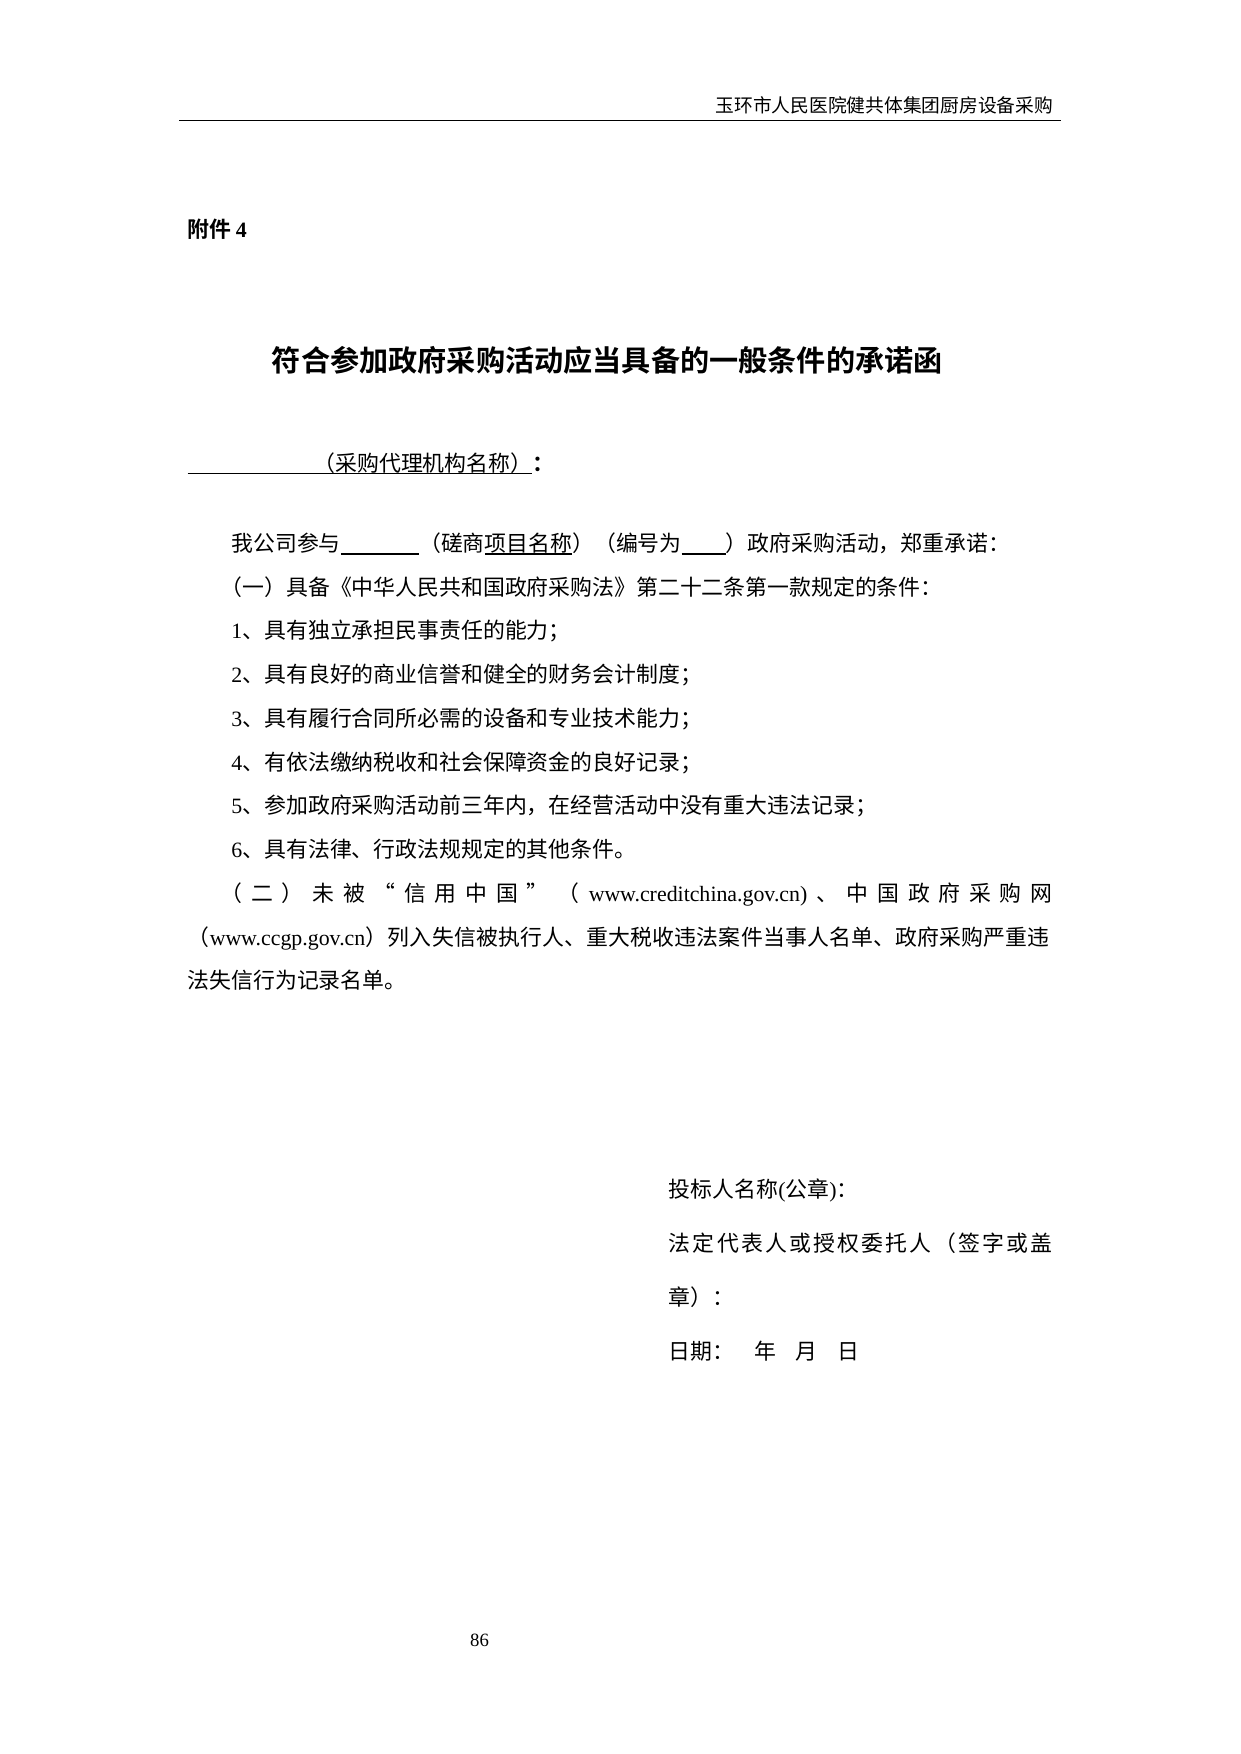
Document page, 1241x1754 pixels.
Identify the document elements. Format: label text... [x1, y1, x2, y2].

text （一）具备《中华人民共和国政府采购法》第二十二条第一款规定的条件： [187, 560, 1053, 604]
text 1、具有独立承担民事责任的能力； [187, 604, 1053, 647]
text 2、具有良好的商业信誉和健全的财务会计制度； [187, 647, 1053, 691]
text （二）未被“信用中国”（www.creditchina.gov.cn)、中国政府采购网（www.ccgp.gov.cn）列入失信被执行人、重大税收违法案件当事人名单、政府采购严重违法失信行为记录名单。 [187, 866, 1053, 997]
text 符合参加政府采购活动应当具备的一般条件的承诺函 [187, 337, 1003, 380]
text 4、有依法缴纳税收和社会保障资金的良好记录； [187, 735, 1053, 779]
text 法定代表人或授权委托人（签字或盖章）： [669, 1208, 1053, 1316]
text （采购代理机构名称）： [187, 446, 1053, 478]
text 我公司参与 （磋商项目名称）（编号为 ）政府采购活动，郑重承诺： [187, 516, 1053, 560]
text 日期： 年 月 日 [669, 1316, 1003, 1370]
text 附件4 [187, 217, 1053, 242]
text 6、具有法律、行政法规规定的其他条件。 [187, 822, 1053, 866]
text 投标人名称(公章)： [669, 1154, 1053, 1208]
text 3、具有履行合同所必需的设备和专业技术能力； [187, 691, 1053, 735]
text 5、参加政府采购活动前三年内，在经营活动中没有重大违法记录； [187, 779, 1053, 822]
